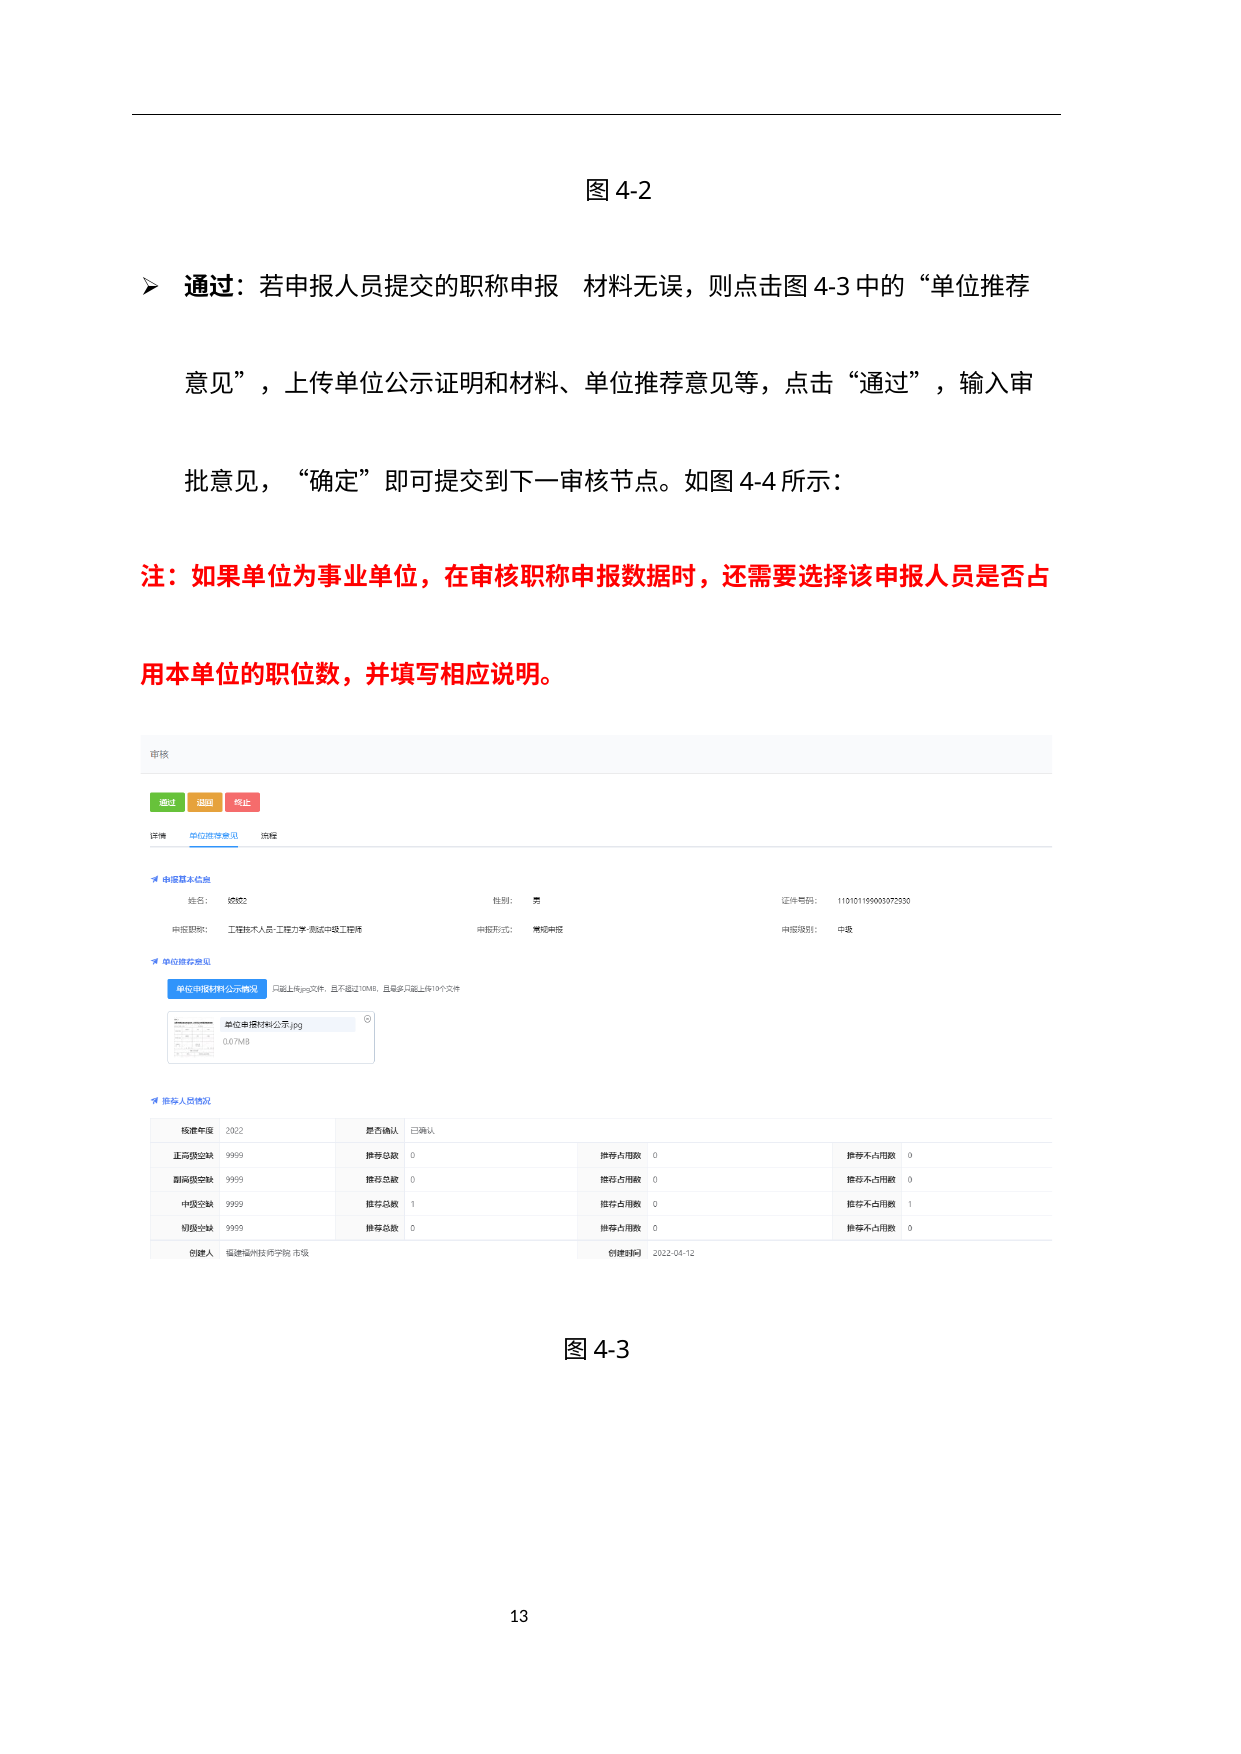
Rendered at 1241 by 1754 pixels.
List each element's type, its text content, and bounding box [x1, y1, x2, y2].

text 图4-3 [141, 1316, 1053, 1381]
text 注：如果单位为事业单位，在审核职称申报数据时，还需要选择该申报人员是否占用本单位的职位数，并填写相应说明。 [141, 542, 1053, 705]
picture [140, 735, 1053, 1259]
list 图4-2 [185, 156, 1053, 221]
list 通过：若申报人员提交的职称申报 材料无误，则点击图4-3中的“单位推荐意见”，上传单位公示证明和材料、单位推荐意见等，点击“通过”，输入审批意见，“确定”即可提交到下一审核节点。如图4-4所示： [141, 252, 1053, 512]
